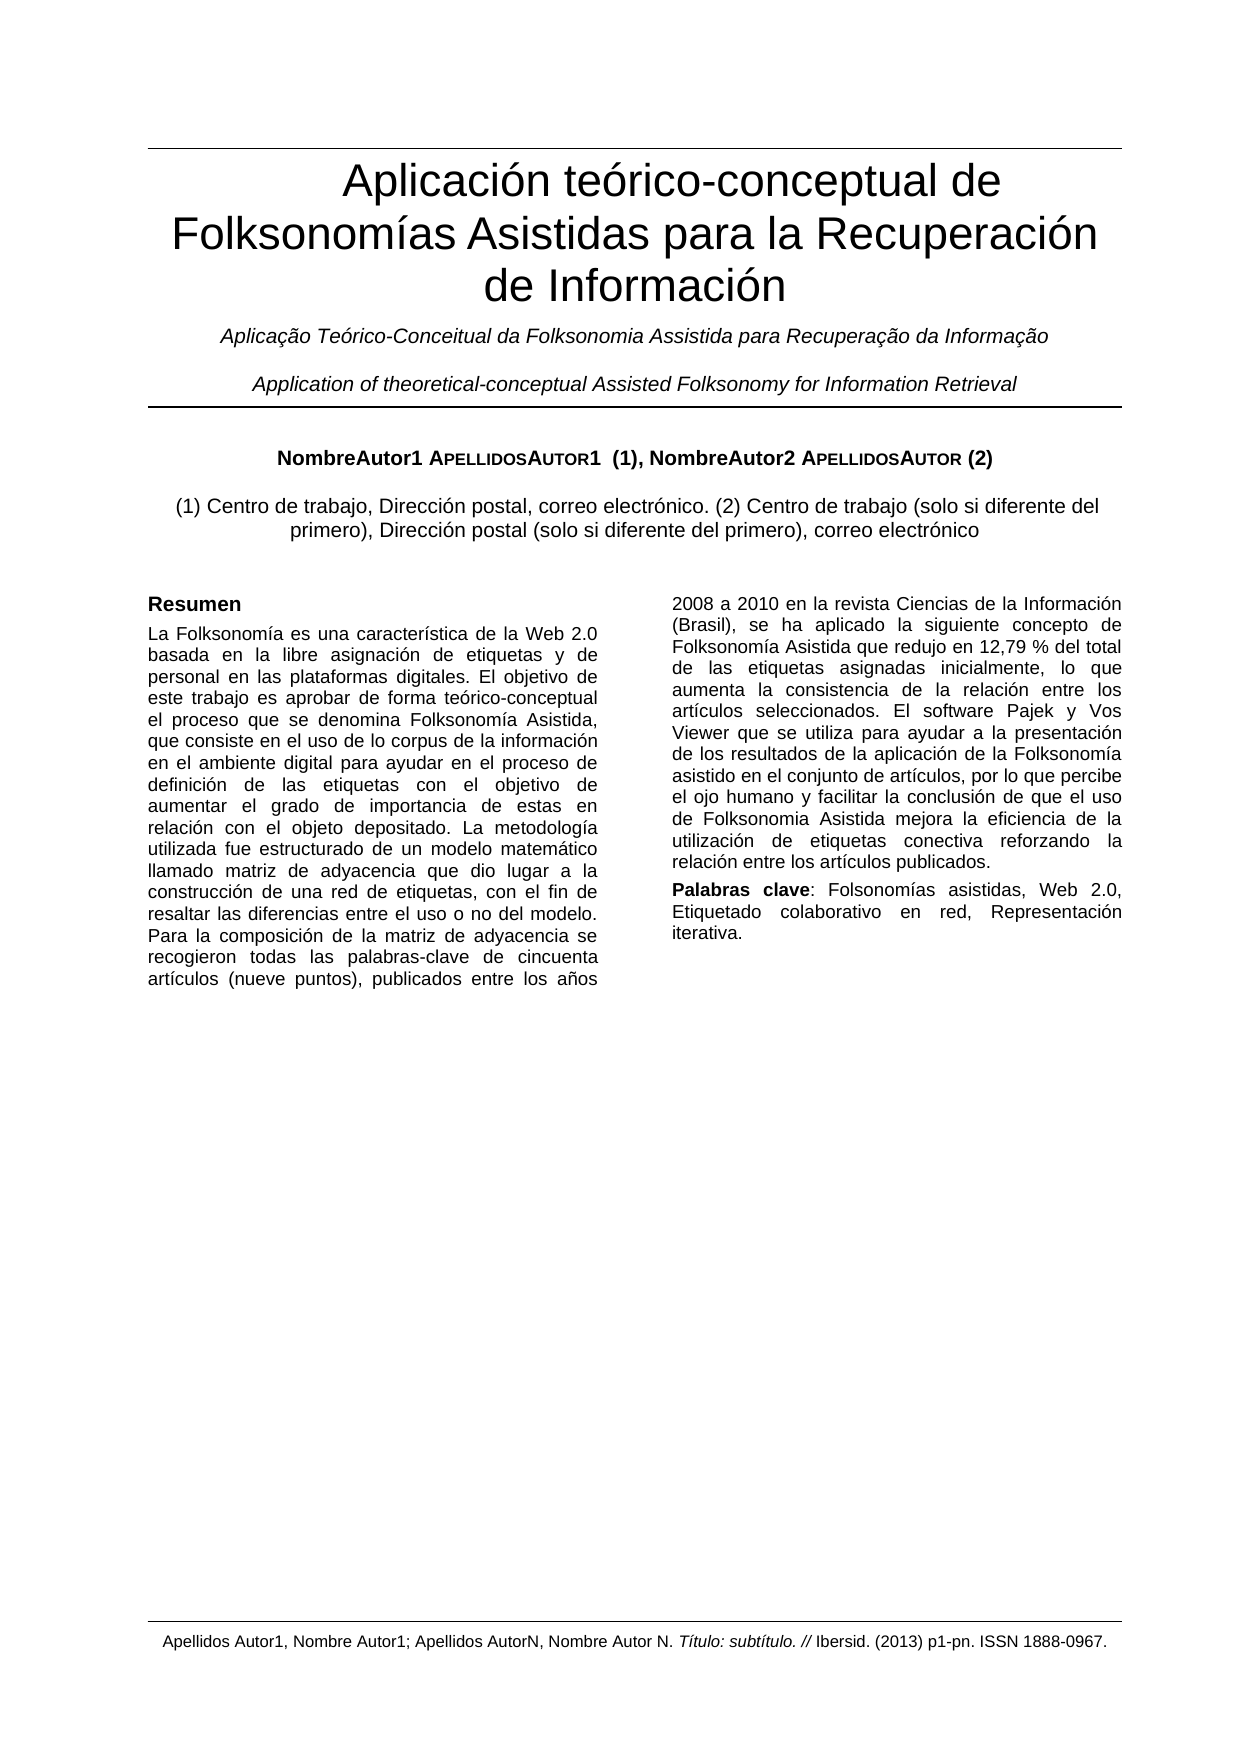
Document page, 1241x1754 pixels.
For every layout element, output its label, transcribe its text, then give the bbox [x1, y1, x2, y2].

text NombreAutor1 ApellidosAutor1 (1), NombreAutor2 ApellidosAutor (2) [148, 445, 1122, 469]
text Resumen [148, 592, 598, 616]
text La Folksonomía es una característica de la Web 2.0 basada en la libre asignación de etiquetas y de personal en las plataformas digitales. El objetivo de este trabajo es aprobar de forma teórico-conceptual el proceso que se denomina Folksonomía Asistida, que consiste en el uso de lo corpus de la información en el ambiente digital para ayudar en el proceso de definición de las etiquetas con el objetivo de aumentar el grado de importancia de estas en relación con el objeto depositado. La metodología utilizada fue estructurado de un modelo matemático llamado matriz de adyacencia que dio lugar a la construcción de una red de etiquetas, con el fin de resaltar las diferencias entre el uso o no del modelo. Para la composición de la matriz de adyacencia se recogieron todas las palabras-clave de cincuenta artículos (nueve puntos), publicados entre los años 2008 a 2010 en la revista Ciencias de la Información (Brasil), se ha aplicado la siguiente concepto de Folksonomía Asistida que redujo en 12,79 % del total de las etiquetas asignadas inicialmente, lo que aumenta la consistencia de la relación entre los artículos seleccionados. El software Pajek y Vos Viewer que se utiliza para ayudar a la presentación de los resultados de la aplicación de la Folksonomía asistido en el conjunto de artículos, por lo que percibe el ojo humano y facilitar la conclusión de que el uso de Folksonomia Asistida mejora la eficiencia de la utilización de etiquetas conectiva reforzando la relación entre los artículos publicados. [672, 592, 1122, 873]
text Aplicação Teórico-Conceitual da Folksonomia Assistida para Recuperação da Informação Application of theoretical-conceptual Assisted Folksonomy for Information Retrieval [148, 324, 1122, 406]
text La Folksonomía es una característica de la Web 2.0 basada en la libre asignación de etiquetas y de personal en las plataformas digitales. El objetivo de este trabajo es aprobar de forma teórico-conceptual el proceso que se denomina Folksonomía Asistida, que consiste en el uso de lo corpus de la información en el ambiente digital para ayudar en el proceso de definición de las etiquetas con el objetivo de aumentar el grado de importancia de estas en relación con el objeto depositado. La metodología utilizada fue estructurado de un modelo matemático llamado matriz de adyacencia que dio lugar a la construcción de una red de etiquetas, con el fin de resaltar las diferencias entre el uso o no del modelo. Para la composición de la matriz de adyacencia se recogieron todas las palabras-clave de cincuenta artículos (nueve puntos), publicados entre los años 2008 a 2010 en la revista Ciencias de la Información (Brasil), se ha aplicado la siguiente concepto de Folksonomía Asistida que redujo en 12,79 % del total de las etiquetas asignadas inicialmente, lo que aumenta la consistencia de la relación entre los artículos seleccionados. El software Pajek y Vos Viewer que se utiliza para ayudar a la presentación de los resultados de la aplicación de la Folksonomía asistido en el conjunto de artículos, por lo que percibe el ojo humano y facilitar la conclusión de que el uso de Folksonomia Asistida mejora la eficiencia de la utilización de etiquetas conectiva reforzando la relación entre los artículos publicados. [148, 622, 598, 989]
subtitle Aplicación teórico-conceptual de Folksonomías Asistidas para la Recuperación de Información [148, 149, 1122, 312]
text Palabras clave: Folsonomías asistidas, Web 2.0, Etiquetado colaborativo en red, Representación iterativa. [672, 879, 1122, 943]
text (1) Centro de trabajo, Dirección postal, correo electrónico. (2) Centro de trabajo (solo si diferente del primero), Dirección postal (solo si diferente del primero), correo electrónico [148, 494, 1122, 542]
